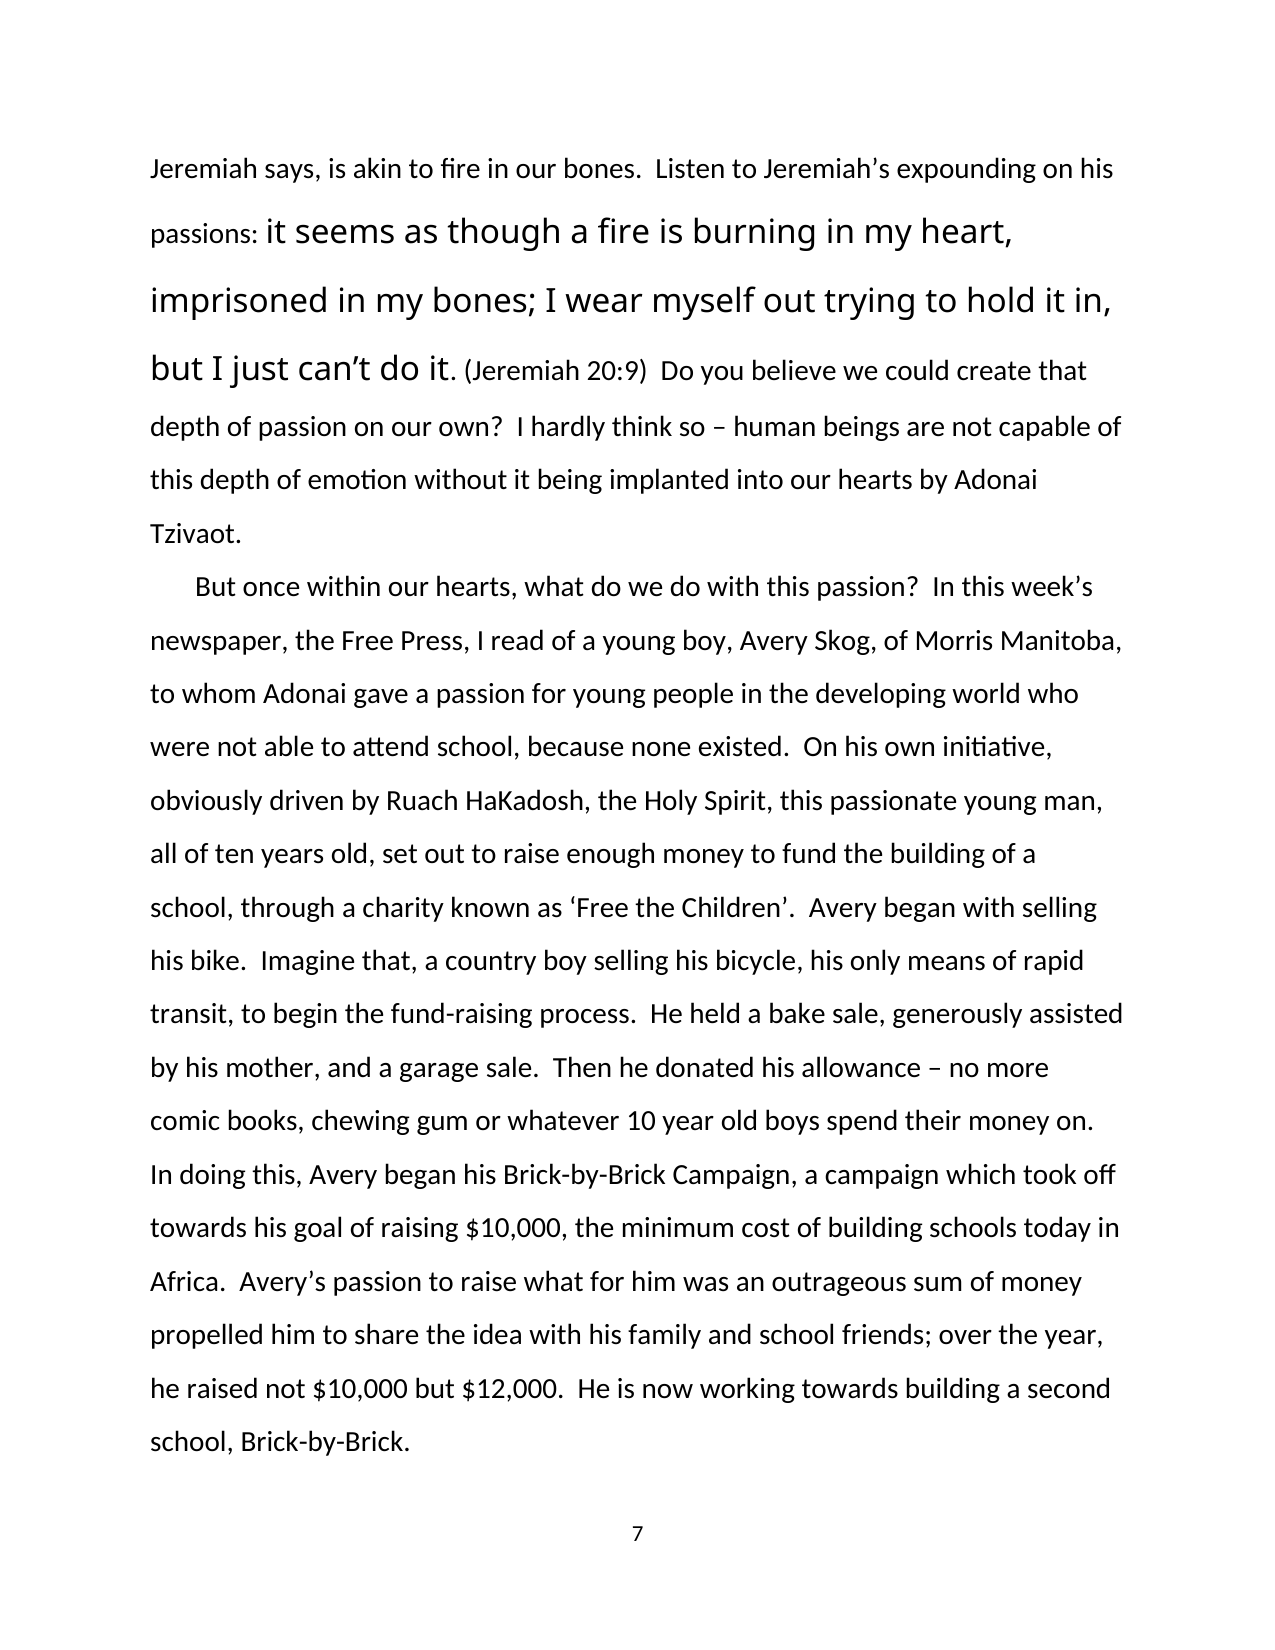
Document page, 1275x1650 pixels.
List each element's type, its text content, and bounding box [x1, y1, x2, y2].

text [150, 150, 1125, 550]
text But once within our hearts, what do we do with this passion? In this week’s newspaper, the Free Press, I read of a young boy, Avery Skog, of Morris Manitoba, to whom Adonai gave a passion for young people in the developing world who were not able to attend school, because none existed. On his own initiative, obviously driven by Ruach HaKadosh, the Holy Spirit, this passionate young man, all of ten years old, set out to raise enough money to fund the building of a school, through a charity known as ‘Free the Children’. Avery began with selling his bike. Imagine that, a country boy selling his bicycle, his only means of rapid transit, to begin the fund-raising process. He held a bake sale, generously assisted by his mother, and a garage sale. Then he donated his allowance – no more comic books, chewing gum or whatever 10 year old boys spend their money on. In doing this, Avery began his Brick-by-Brick Campaign, a campaign which took off towards his goal of raising $10,000, the minimum cost of building schools today in Africa. Avery’s passion to raise what for him was an outrageous sum of money propelled him to share the idea with his family and school friends; over the year, he raised not $10,000 but $12,000. He is now working towards building a second school, Brick-by-Brick. [150, 568, 1125, 1459]
